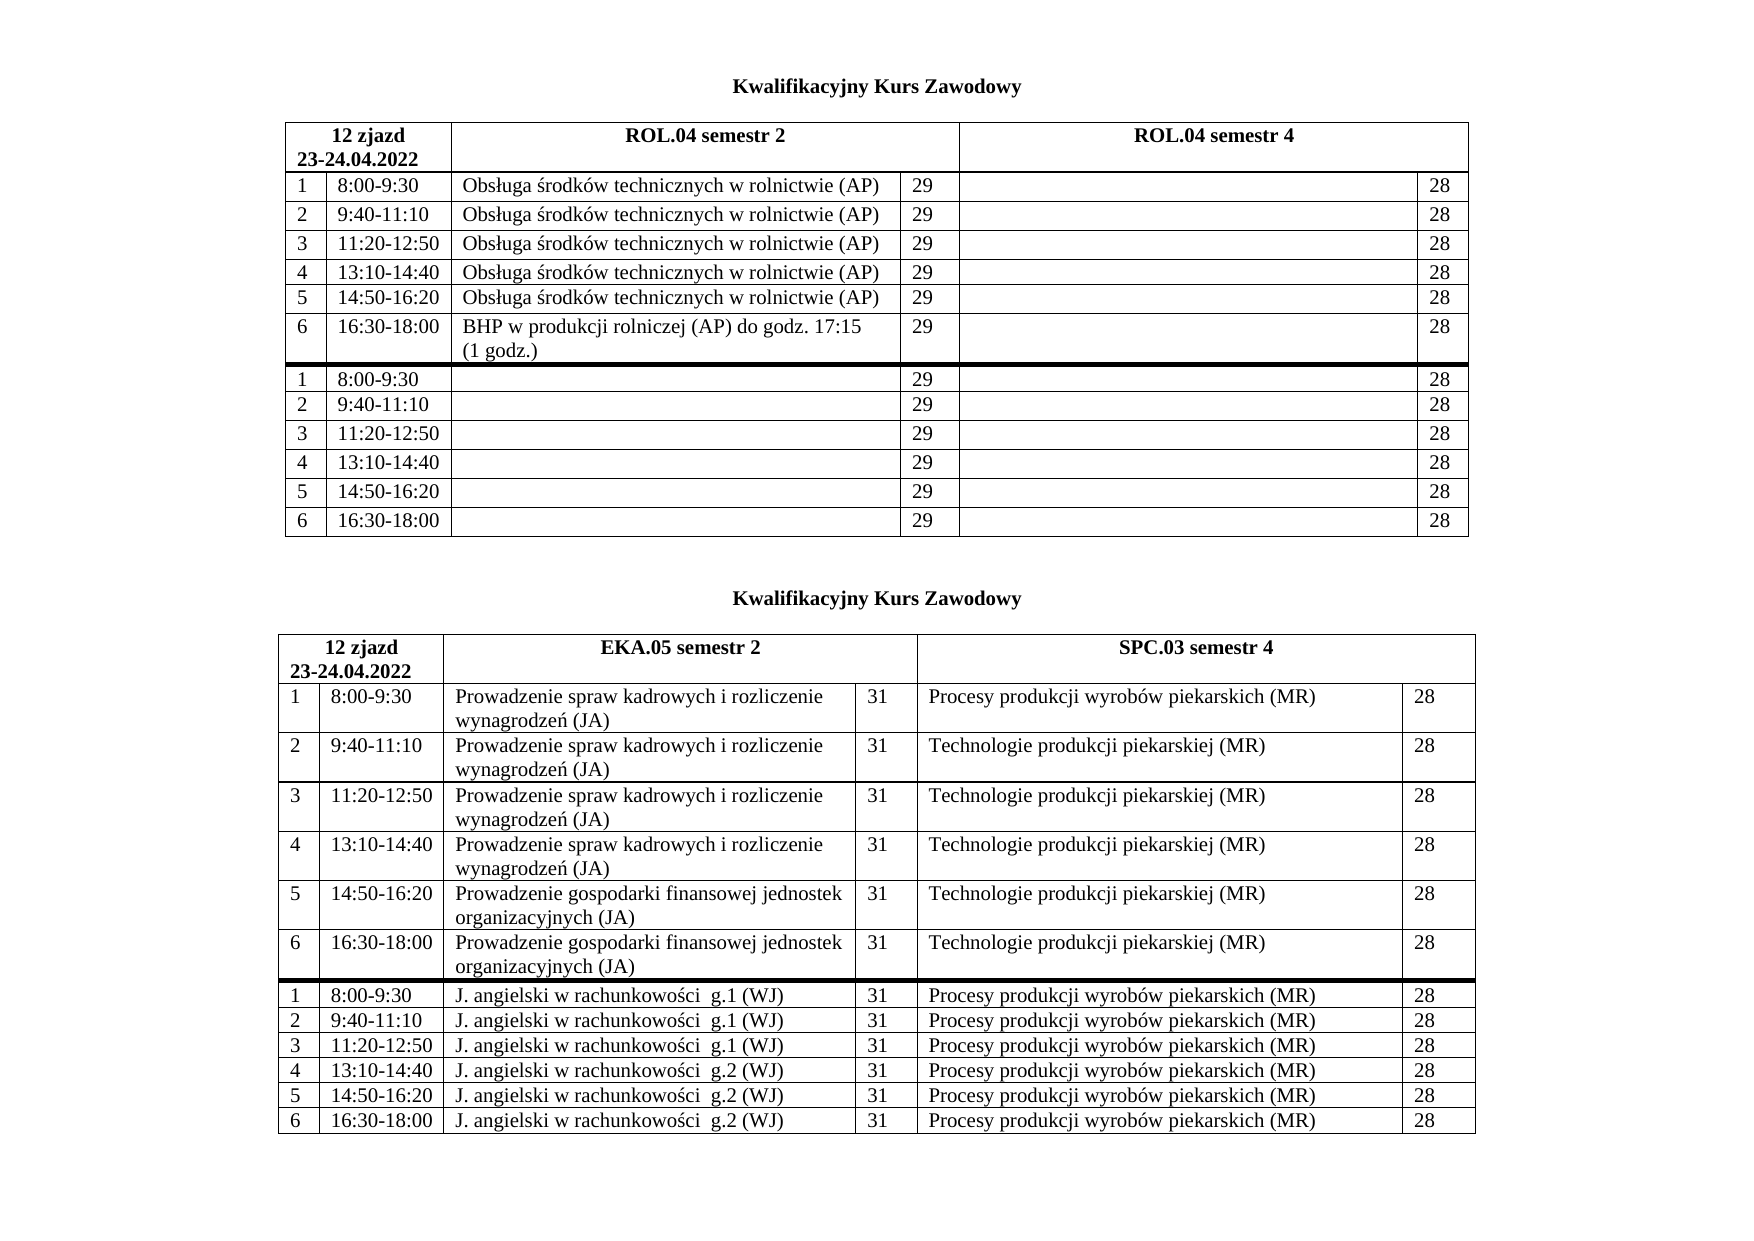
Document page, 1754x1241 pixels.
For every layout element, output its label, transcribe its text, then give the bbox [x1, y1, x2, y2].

table_cell [960, 479, 1417, 507]
table_cell 1 [279, 684, 319, 732]
table_cell Technologie produkcji piekarskiej (MR) [918, 733, 1402, 781]
text Kwalifikacyjny Kurs Zawodowy [148, 74, 1606, 98]
table_cell 29 [901, 392, 959, 420]
table_cell Obsługa środków technicznych w rolnictwie (AP) [452, 285, 900, 313]
table_header ROL.04 semestr 2 [452, 123, 959, 171]
table_cell 14:50-16:20 [320, 1083, 443, 1107]
table_cell 29 [901, 173, 959, 201]
table_cell 3 [286, 421, 326, 449]
table_header 12 zjazd 23-24.04.2022 [279, 635, 443, 683]
table_cell 28 [1418, 202, 1468, 229]
table_cell Procesy produkcji wyrobów piekarskich (MR) [918, 983, 1402, 1007]
table_cell 9:40-11:10 [320, 733, 443, 781]
table_cell 11:20-12:50 [327, 421, 451, 449]
table_cell 28 [1403, 1008, 1475, 1032]
table_cell Technologie produkcji piekarskiej (MR) [918, 783, 1402, 831]
table_cell Procesy produkcji wyrobów piekarskich (MR) [918, 1008, 1402, 1032]
table_cell 29 [901, 231, 959, 259]
table_cell 4 [279, 832, 319, 880]
table_cell Procesy produkcji wyrobów piekarskich (MR) [918, 1058, 1402, 1082]
table_cell 28 [1403, 684, 1475, 732]
table_cell 1 [286, 173, 326, 201]
table_cell 31 [856, 783, 917, 831]
table_cell [452, 479, 900, 507]
table_cell 11:20-12:50 [320, 1033, 443, 1057]
table_cell [960, 202, 1417, 229]
table_cell [960, 392, 1417, 420]
table_cell Obsługa środków technicznych w rolnictwie (AP) [452, 202, 900, 229]
table_cell 8:00-9:30 [327, 173, 451, 201]
table_header SPC.03 semestr 4 [918, 635, 1475, 683]
table_cell Obsługa środków technicznych w rolnictwie (AP) [452, 231, 900, 259]
table_cell 29 [901, 367, 959, 391]
table_cell 28 [1418, 392, 1468, 420]
table_cell 8:00-9:30 [327, 367, 451, 391]
text Kwalifikacyjny Kurs Zawodowy [148, 586, 1606, 609]
table_cell 28 [1403, 1108, 1475, 1133]
table_cell 5 [279, 1083, 319, 1107]
table_cell [960, 285, 1417, 313]
table_header 12 zjazd 23-24.04.2022 [286, 123, 451, 171]
table_cell 28 [1418, 173, 1468, 201]
table_cell 28 [1418, 479, 1468, 507]
table_cell 29 [901, 285, 959, 313]
table_cell [452, 392, 900, 420]
table_cell 28 [1403, 733, 1475, 781]
table_cell 29 [901, 450, 959, 478]
table_cell 4 [286, 450, 326, 478]
table_cell 2 [286, 392, 326, 420]
table_cell 14:50-16:20 [327, 285, 451, 313]
table_cell [960, 421, 1417, 449]
table_cell 31 [856, 983, 917, 1007]
table_cell Prowadzenie spraw kadrowych i rozliczenie wynagrodzeń (JA) [444, 783, 855, 831]
table_cell 6 [286, 508, 326, 536]
table_cell 31 [856, 1058, 917, 1082]
table_cell J. angielski w rachunkowości g.1 (WJ) [444, 1008, 855, 1032]
table_cell 3 [286, 231, 326, 259]
table_cell 28 [1418, 450, 1468, 478]
table_cell 29 [901, 421, 959, 449]
table_cell 13:10-14:40 [320, 1058, 443, 1082]
table_cell 13:10-14:40 [327, 450, 451, 478]
table_cell 11:20-12:50 [320, 783, 443, 831]
table_cell [960, 173, 1417, 201]
table_cell 5 [279, 881, 319, 929]
table_cell 1 [286, 367, 326, 391]
table_cell 14:50-16:20 [320, 881, 443, 929]
table_cell 5 [286, 285, 326, 313]
table_cell Procesy produkcji wyrobów piekarskich (MR) [918, 1108, 1402, 1133]
table_cell [960, 450, 1417, 478]
table_cell 13:10-14:40 [327, 260, 451, 284]
table_cell [960, 260, 1417, 284]
table_cell 28 [1403, 1083, 1475, 1107]
table_cell 31 [856, 1083, 917, 1107]
table_cell J. angielski w rachunkowości g.2 (WJ) [444, 1058, 855, 1082]
table_cell 6 [286, 314, 326, 362]
table_cell 28 [1403, 1058, 1475, 1082]
table_cell Obsługa środków technicznych w rolnictwie (AP) [452, 173, 900, 201]
table_cell 16:30-18:00 [327, 314, 451, 362]
table_cell 31 [856, 881, 917, 929]
table_cell 31 [856, 832, 917, 880]
table_cell 29 [901, 508, 959, 536]
table_cell 31 [856, 1033, 917, 1057]
table_cell J. angielski w rachunkowości g.1 (WJ) [444, 983, 855, 1007]
table_cell [960, 508, 1417, 536]
table_cell [452, 508, 900, 536]
table_cell 3 [279, 783, 319, 831]
table_cell Prowadzenie gospodarki finansowej jednostek organizacyjnych (JA) [444, 881, 855, 929]
table_cell 8:00-9:30 [320, 983, 443, 1007]
table_cell [452, 367, 900, 391]
table_cell Obsługa środków technicznych w rolnictwie (AP) [452, 260, 900, 284]
table_cell Technologie produkcji piekarskiej (MR) [918, 930, 1402, 978]
table_cell Technologie produkcji piekarskiej (MR) [918, 881, 1402, 929]
table_cell 28 [1418, 231, 1468, 259]
table_cell J. angielski w rachunkowości g.2 (WJ) [444, 1108, 855, 1133]
table_cell Prowadzenie spraw kadrowych i rozliczenie wynagrodzeń (JA) [444, 832, 855, 880]
table_cell 31 [856, 684, 917, 732]
table_cell 9:40-11:10 [320, 1008, 443, 1032]
table_cell 31 [856, 1008, 917, 1032]
table_cell 31 [856, 733, 917, 781]
table_cell 8:00-9:30 [320, 684, 443, 732]
table_cell 29 [901, 202, 959, 229]
table_cell 13:10-14:40 [320, 832, 443, 880]
table_cell Procesy produkcji wyrobów piekarskich (MR) [918, 1083, 1402, 1107]
table_cell 2 [279, 1008, 319, 1032]
table_cell 16:30-18:00 [320, 930, 443, 978]
table_cell 11:20-12:50 [327, 231, 451, 259]
table_cell Prowadzenie gospodarki finansowej jednostek organizacyjnych (JA) [444, 930, 855, 978]
table_cell 29 [901, 479, 959, 507]
table_cell 28 [1418, 260, 1468, 284]
table_cell [452, 450, 900, 478]
table_cell Prowadzenie spraw kadrowych i rozliczenie wynagrodzeń (JA) [444, 733, 855, 781]
table_cell 16:30-18:00 [327, 508, 451, 536]
table_cell 9:40-11:10 [327, 202, 451, 229]
table_cell 31 [856, 930, 917, 978]
table_cell 28 [1403, 1033, 1475, 1057]
table_cell 28 [1403, 832, 1475, 880]
table_cell J. angielski w rachunkowości g.2 (WJ) [444, 1083, 855, 1107]
table_cell 9:40-11:10 [327, 392, 451, 420]
table_cell 28 [1403, 783, 1475, 831]
table_cell 31 [856, 1108, 917, 1133]
table_cell 28 [1403, 930, 1475, 978]
table_cell 2 [279, 733, 319, 781]
table_cell 16:30-18:00 [320, 1108, 443, 1133]
table_cell J. angielski w rachunkowości g.1 (WJ) [444, 1033, 855, 1057]
table_cell 6 [279, 930, 319, 978]
table_cell Technologie produkcji piekarskiej (MR) [918, 832, 1402, 880]
table_cell [960, 231, 1417, 259]
table_cell 1 [279, 983, 319, 1007]
table_cell [960, 367, 1417, 391]
table_header ROL.04 semestr 4 [960, 123, 1468, 171]
table_cell 6 [279, 1108, 319, 1133]
table_cell 28 [1403, 983, 1475, 1007]
table_cell 28 [1418, 421, 1468, 449]
table_cell Procesy produkcji wyrobów piekarskich (MR) [918, 684, 1402, 732]
table_cell 4 [286, 260, 326, 284]
table_cell 4 [279, 1058, 319, 1082]
table_header EKA.05 semestr 2 [444, 635, 917, 683]
table_cell 29 [901, 314, 959, 362]
table_cell 28 [1418, 285, 1468, 313]
table_cell 28 [1418, 508, 1468, 536]
table_cell 14:50-16:20 [327, 479, 451, 507]
table_cell 3 [279, 1033, 319, 1057]
table_cell Procesy produkcji wyrobów piekarskich (MR) [918, 1033, 1402, 1057]
table_cell [452, 421, 900, 449]
table_cell [960, 314, 1417, 362]
table_cell BHP w produkcji rolniczej (AP) do godz. 17:15 (1 godz.) [452, 314, 900, 362]
table_cell 2 [286, 202, 326, 229]
table_cell Prowadzenie spraw kadrowych i rozliczenie wynagrodzeń (JA) [444, 684, 855, 732]
table_cell 28 [1403, 881, 1475, 929]
table_cell 28 [1418, 314, 1468, 362]
table_cell 28 [1418, 367, 1468, 391]
table_cell 5 [286, 479, 326, 507]
table_cell 29 [901, 260, 959, 284]
